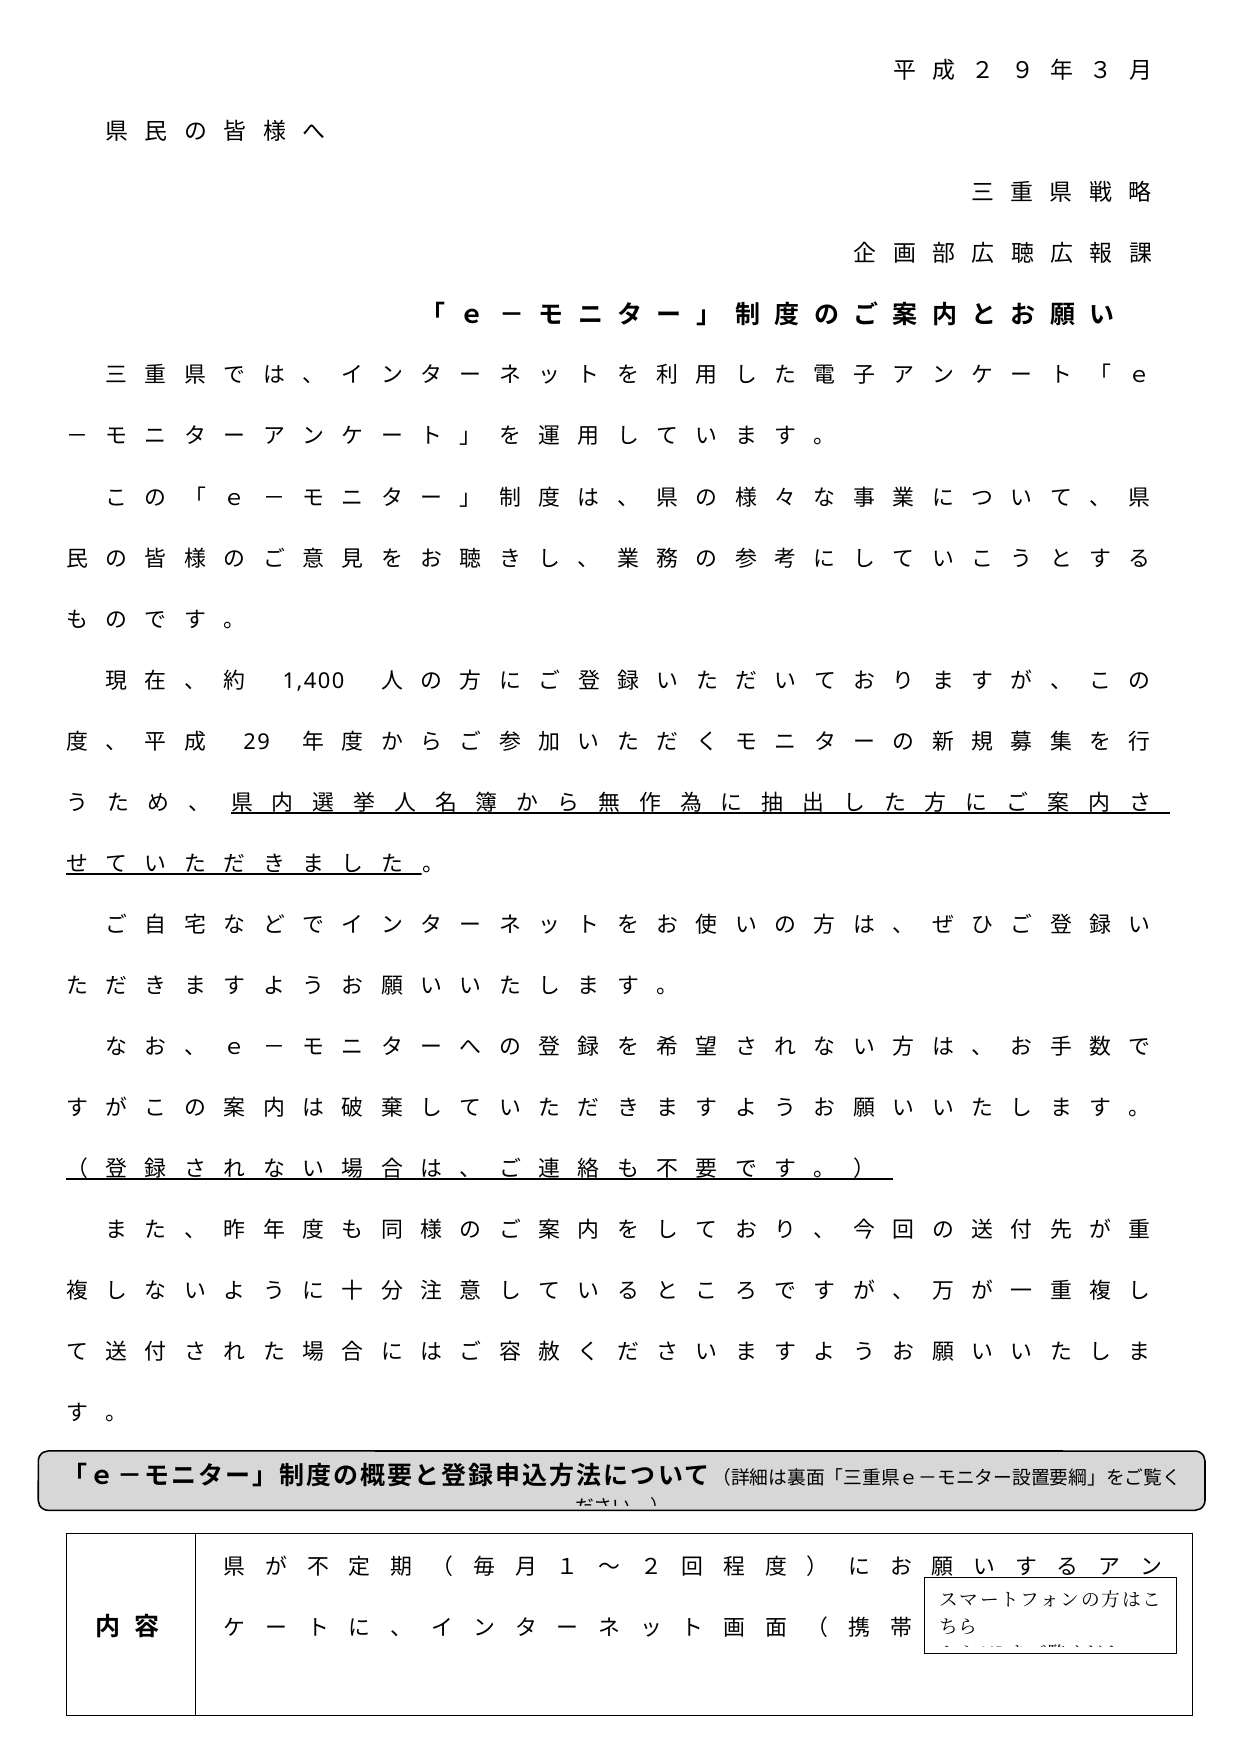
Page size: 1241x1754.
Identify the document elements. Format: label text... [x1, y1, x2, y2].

text 三重県では、インターネットを利用した電子アンケート「ｅ－モニターアンケート」を運用しています。 [66, 343, 1168, 465]
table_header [196, 1534, 1192, 1715]
text 平成２９年３月 [66, 38, 1168, 99]
text 「ｅ－モニター」制度のご案内とお願い [66, 282, 1168, 343]
text 現在、約1,400人の方にご登録いただいておりますが、この度、平成29年度からご参加いただくモニターの新規募集を行うため、県内選挙人名簿から無作為に抽出した方にご案内させていただきました。 [66, 648, 1168, 892]
text この「ｅ－モニター」制度は、県の様々な事業について、県民の皆様のご意見をお聴きし、業務の参考にしていこうとするものです。 [66, 465, 1168, 648]
text 県民の皆様へ [66, 99, 1168, 160]
text ご自宅などでインターネットをお使いの方は、ぜひご登録いただきますようお願いいたします。 [66, 892, 1168, 1014]
text また、昨年度も同様のご案内をしており、今回の送付先が重複しないように十分注意しているところですが、万が一重複して送付された場合にはご容赦くださいますようお願いいたします。 [66, 1197, 1168, 1442]
text なお、ｅ－モニターへの登録を希望されない方は、お手数ですがこの案内は破棄していただきますようお願いいたします。（登録されない場合は、ご連絡も不要です。） [66, 1014, 1168, 1197]
table_header 内容 [67, 1534, 195, 1715]
text 三重県戦略企画部広聴広報課 [66, 160, 1168, 282]
